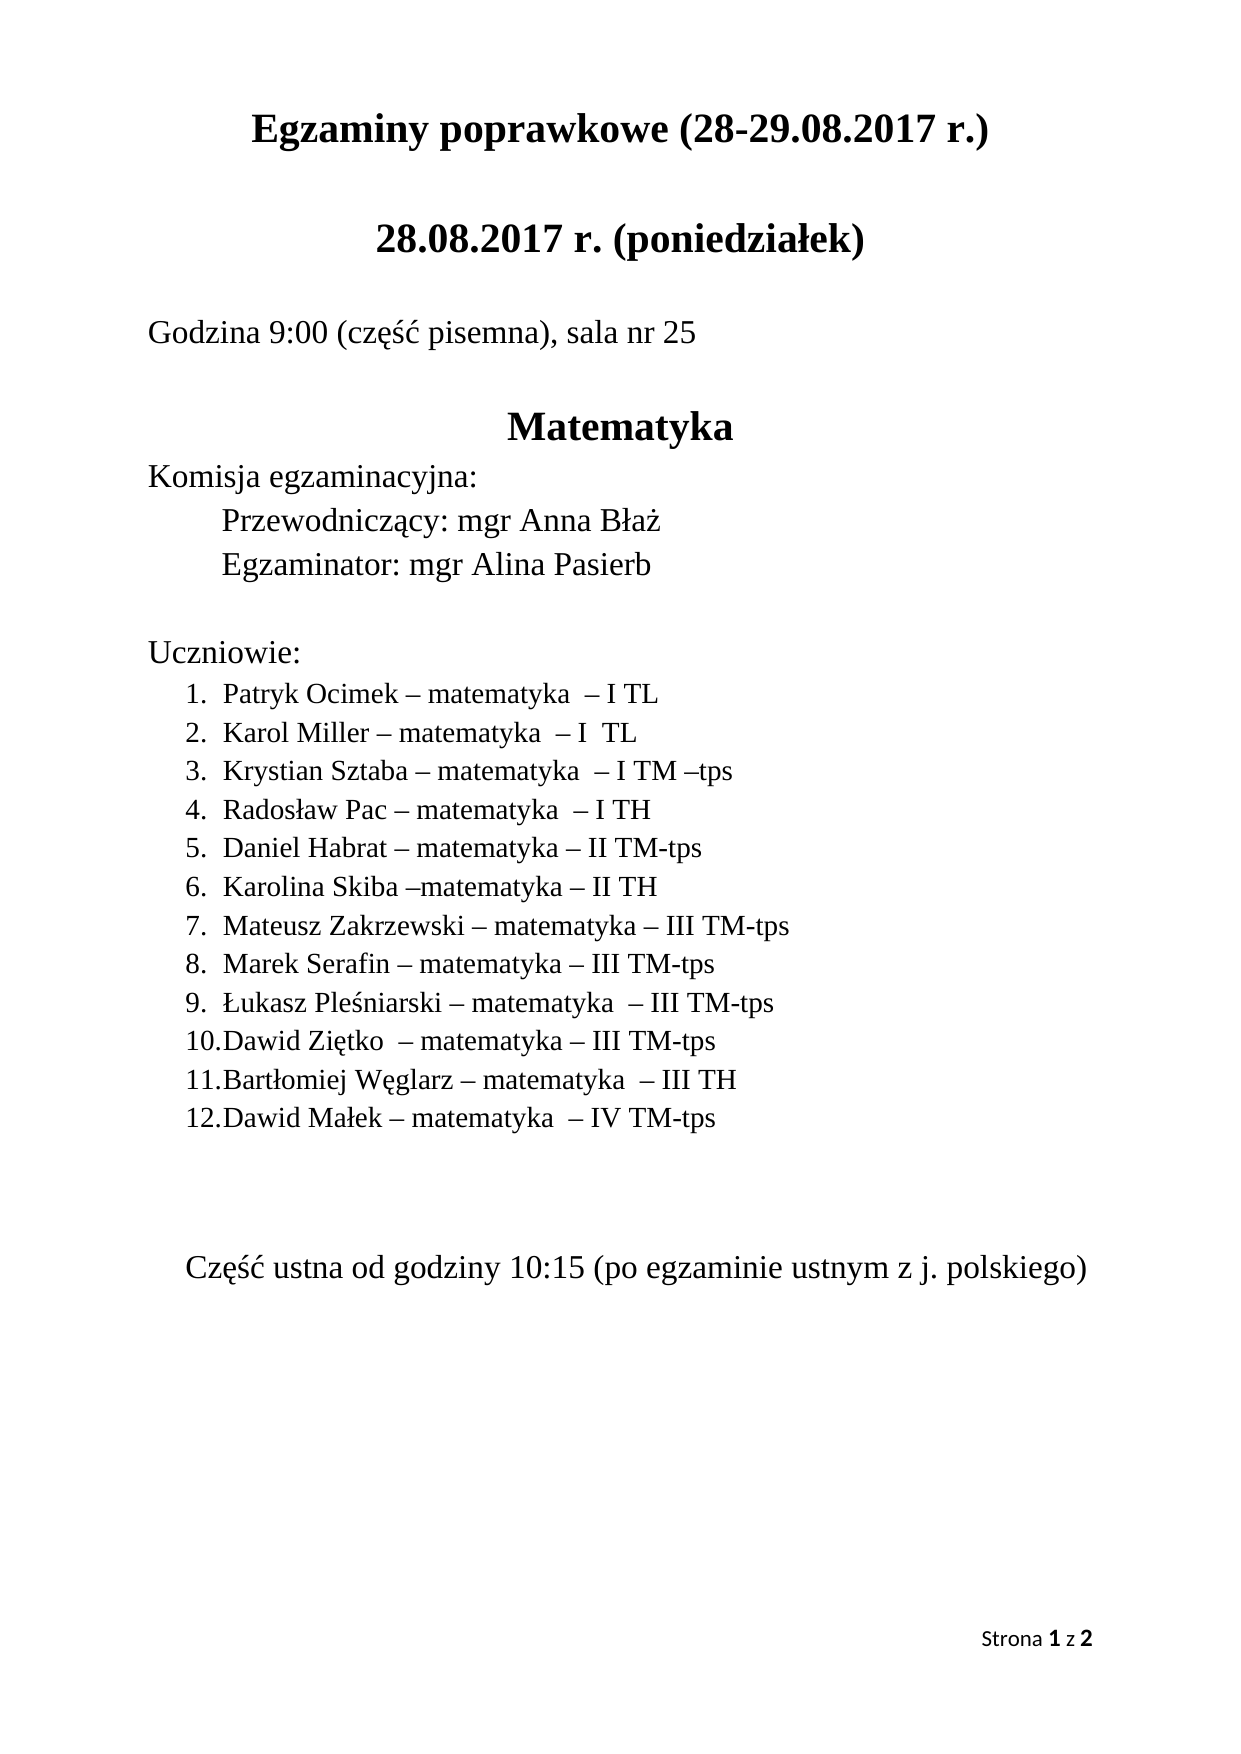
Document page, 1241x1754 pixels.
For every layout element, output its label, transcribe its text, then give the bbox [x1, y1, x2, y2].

text Matematyka [148, 401, 1093, 449]
text Uczniowie: [148, 632, 1093, 671]
list Dawid Ziętko – matematyka – III TM-tps [185, 1023, 1093, 1057]
list Bartłomiej Węglarz – matematyka – III TH [185, 1062, 1093, 1095]
text Przewodniczący: mgr Anna Błaż [148, 500, 1093, 538]
list Karol Miller – matematyka – I TL [185, 715, 1093, 748]
text Egzaminy poprawkowe (28-29.08.2017 r.) [148, 103, 1093, 151]
text Część ustna od godziny 10:15 (po egzaminie ustnym z j. polskiego) [185, 1248, 1093, 1286]
text 28.08.2017 r. (poniedziałek) [148, 214, 1093, 262]
text Godzina 9:00 (część pisemna), sala nr 25 [148, 313, 1093, 351]
list Mateusz Zakrzewski – matematyka – III TM-tps [185, 908, 1093, 941]
list Dawid Małek – matematyka – IV TM-tps [185, 1100, 1093, 1134]
list Krystian Sztaba – matematyka – I TM –tps [185, 753, 1093, 787]
list Daniel Habrat – matematyka – II TM-tps [185, 831, 1093, 864]
text Egzaminator: mgr Alina Pasierb [148, 544, 1093, 582]
list Radosław Pac – matematyka – I TH [185, 792, 1093, 826]
list Łukasz Pleśniarski – matematyka – III TM-tps [185, 985, 1093, 1018]
list Marek Serafin – matematyka – III TM-tps [185, 946, 1093, 980]
text Komisja egzaminacyjna: [148, 456, 1093, 494]
list Patryk Ocimek – matematyka – I TL [185, 676, 1093, 710]
list Karolina Skiba –matematyka – II TH [185, 869, 1093, 903]
